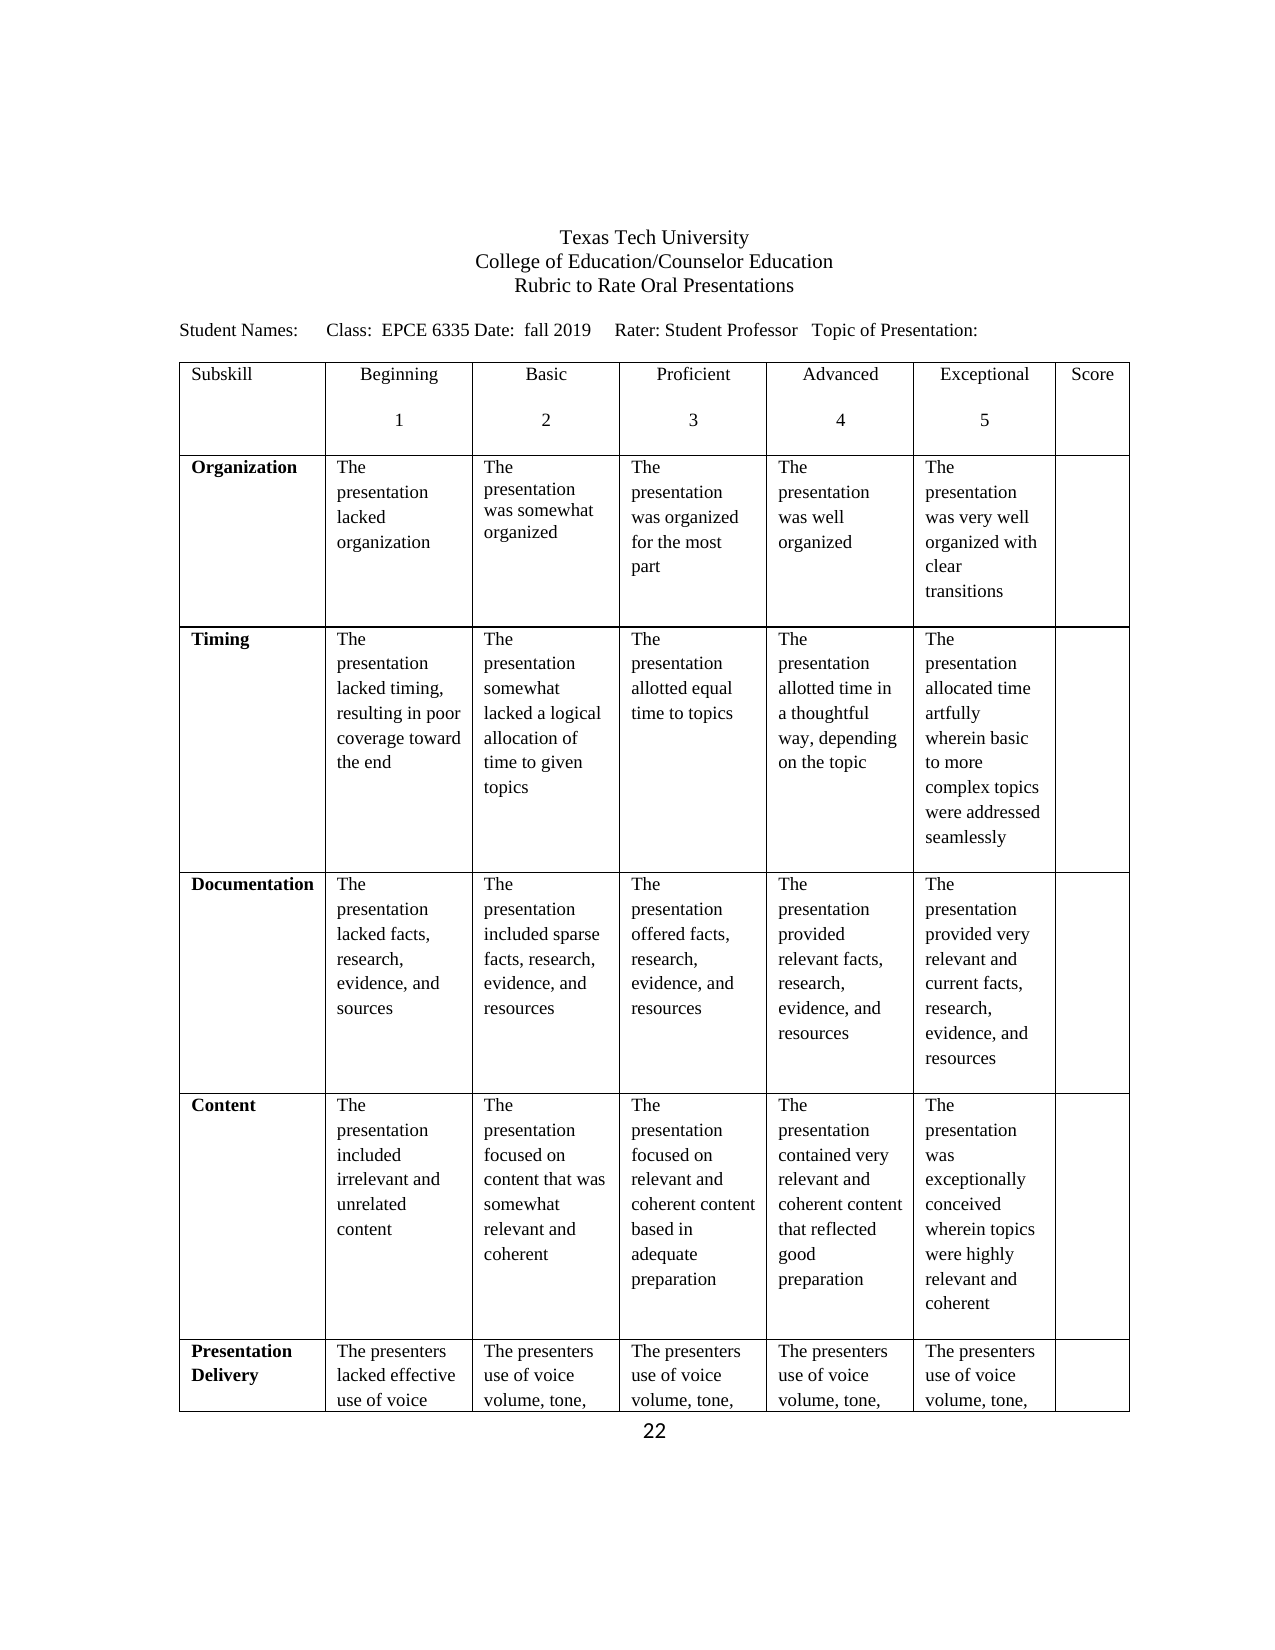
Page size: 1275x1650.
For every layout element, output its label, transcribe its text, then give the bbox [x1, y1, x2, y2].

text College of Education/Counselor Education [179, 249, 1129, 273]
text Student Names: Class: EPCE 6335 Date: fall 2019 Rater: Student Professor Topic of Presentation: [179, 319, 1129, 341]
table_header Proficient 3 [620, 363, 766, 455]
table_cell [1056, 873, 1129, 1093]
table_cell The presentation contained very relevant and coherent content that reflected good preparation [767, 1094, 913, 1338]
table_cell Documentation [180, 873, 325, 1093]
table_cell [1056, 628, 1129, 872]
table_cell [1056, 1340, 1129, 1411]
table_cell The presentation lacked timing, resulting in poor coverage toward the end [326, 628, 472, 872]
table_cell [620, 1340, 766, 1411]
table_header Advanced 4 [767, 363, 913, 455]
table_cell Timing [180, 628, 325, 872]
table_header Exceptional 5 [914, 363, 1055, 455]
table_cell The presentation focused on relevant and coherent content based in adequate preparation [620, 1094, 766, 1338]
table_cell The presentation somewhat lacked a logical allocation of time to given topics [473, 628, 619, 872]
table_cell The presentation included irrelevant and unrelated content [326, 1094, 472, 1338]
table_cell The presentation allotted time in a thoughtful way, depending on the topic [767, 628, 913, 872]
table_cell Content [180, 1094, 325, 1338]
table_cell The presentation allocated time artfully wherein basic to more complex topics were addressed seamlessly [914, 628, 1055, 872]
table_cell [1056, 1094, 1129, 1338]
table_header Subskill [180, 363, 325, 455]
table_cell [180, 1340, 325, 1411]
table_cell The presentation was organized for the most part [620, 456, 766, 626]
text Texas Tech University [179, 225, 1129, 249]
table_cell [767, 1340, 913, 1411]
table_cell The presentation included sparse facts, research, evidence, and resources [473, 873, 619, 1093]
table_cell The presentation was very well organized with clear transitions [914, 456, 1055, 626]
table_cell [326, 1340, 472, 1411]
table_cell The presentation offered facts, research, evidence, and resources [620, 873, 766, 1093]
table_header Beginning 1 [326, 363, 472, 455]
table_cell The presentation provided very relevant and current facts, research, evidence, and resources [914, 873, 1055, 1093]
table_cell The presentation was exceptionally conceived wherein topics were highly relevant and coherent [914, 1094, 1055, 1338]
table_cell The presentation focused on content that was somewhat relevant and coherent [473, 1094, 619, 1338]
table_cell The presentation lacked organization [326, 456, 472, 626]
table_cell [473, 1340, 619, 1411]
table_cell The presentation provided relevant facts, research, evidence, and resources [767, 873, 913, 1093]
table_cell The presentation was well organized [767, 456, 913, 626]
table_header Score [1056, 363, 1129, 455]
table_cell The presentation lacked facts, research, evidence, and sources [326, 873, 472, 1093]
table_header Basic 2 [473, 363, 619, 455]
table_cell [1056, 456, 1129, 626]
table_cell The presentation was somewhat organized [473, 456, 619, 626]
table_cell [914, 1340, 1055, 1411]
text Rubric to Rate Oral Presentations [179, 273, 1129, 297]
table_cell Organization [180, 456, 325, 626]
table_cell The presentation allotted equal time to topics [620, 628, 766, 872]
